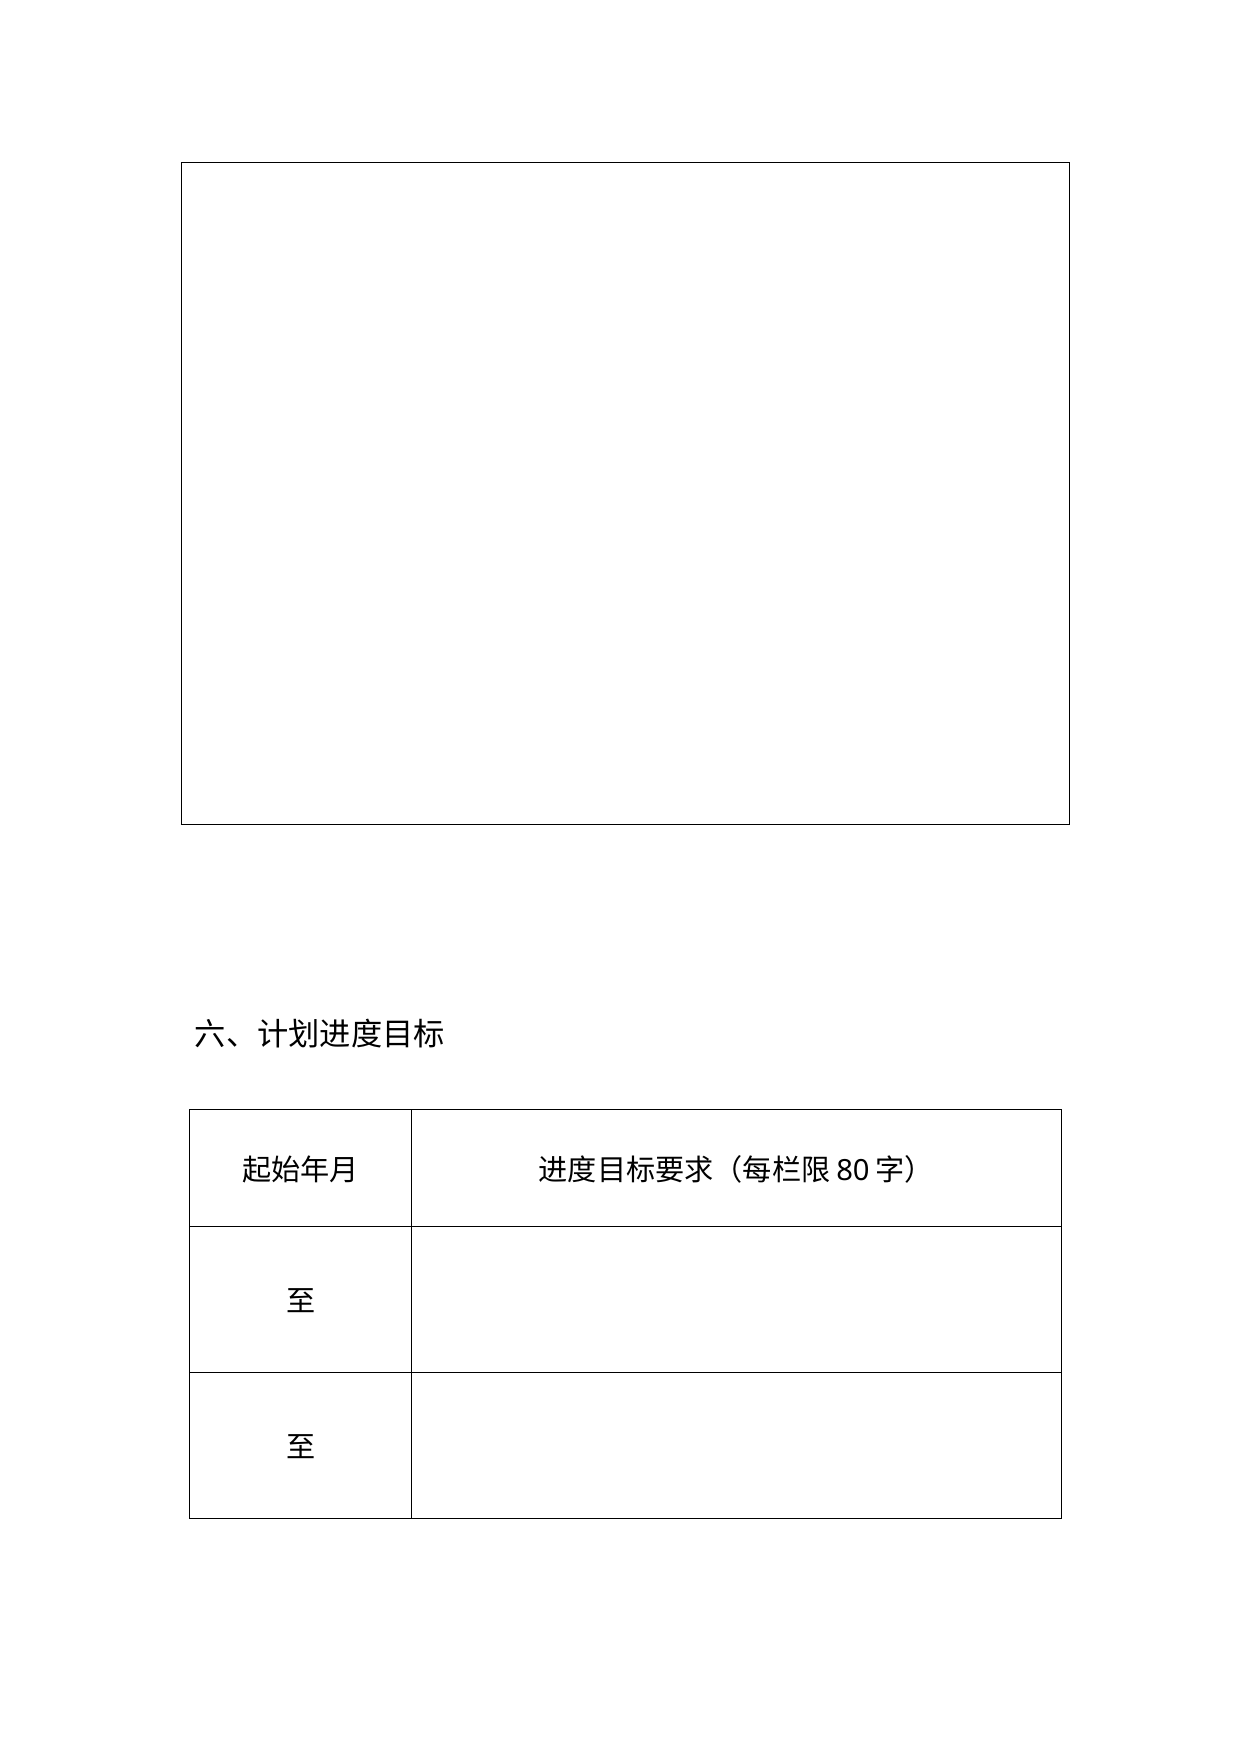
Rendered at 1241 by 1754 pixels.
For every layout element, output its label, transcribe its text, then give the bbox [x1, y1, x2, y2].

table_header [182, 163, 1069, 824]
table_cell 至 [190, 1227, 411, 1372]
table_header 进度目标要求（每栏限80字） [412, 1110, 1061, 1226]
table_cell 至 [190, 1373, 411, 1517]
table_cell [412, 1227, 1061, 1372]
table_header 起始年月 [190, 1110, 411, 1226]
text 六、计划进度目标 [187, 999, 1063, 1064]
table_cell [412, 1373, 1061, 1517]
